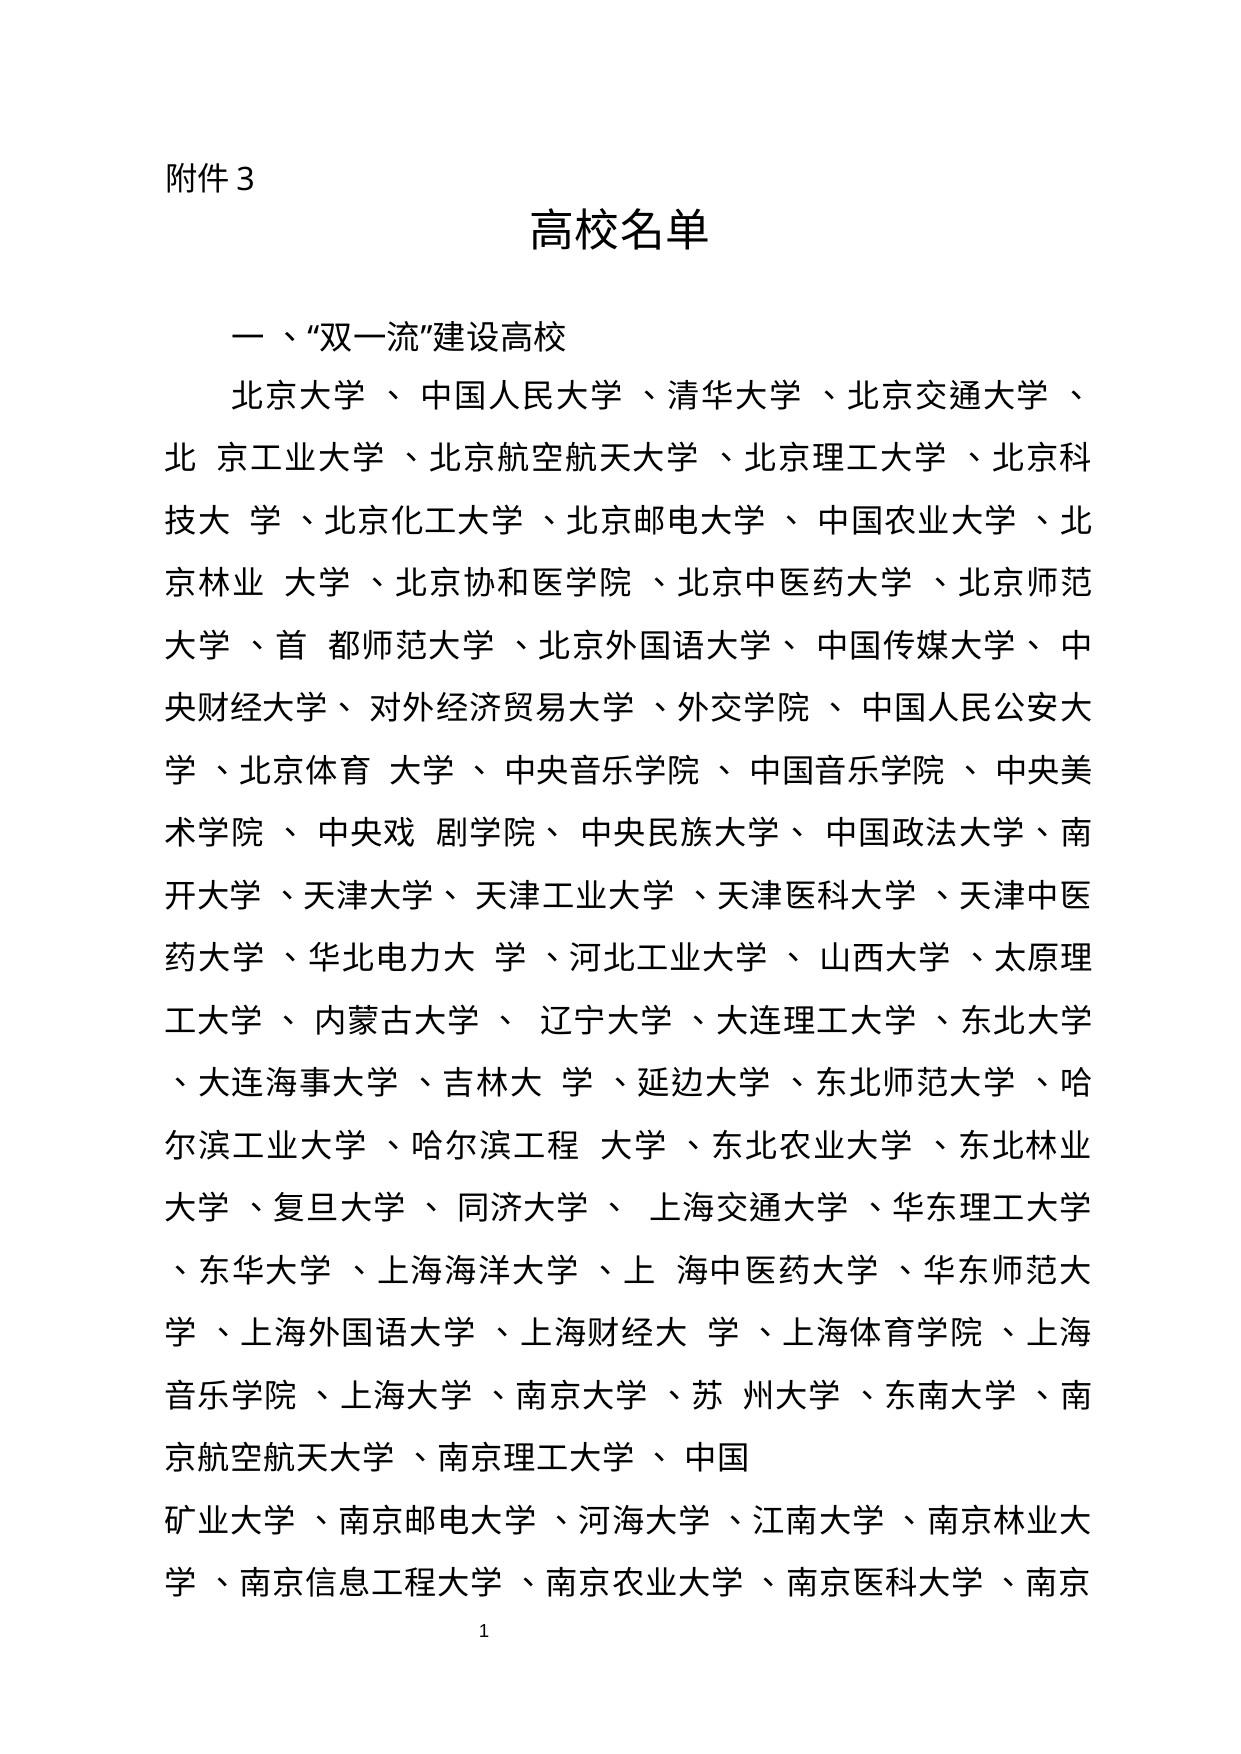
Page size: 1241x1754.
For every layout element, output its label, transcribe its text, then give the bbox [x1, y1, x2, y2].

text 北京大学 、 中国人民大学 、清华大学 、北京交通大学 、北 京工业大学 、北京航空航天大学 、北京理工大学 、北京科技大 学 、北京化工大学 、北京邮电大学 、 中国农业大学 、北京林业 大学 、北京协和医学院 、北京中医药大学 、北京师范大学 、首 都师范大学 、北京外国语大学、 中国传媒大学、 中央财经大学、 对外经济贸易大学 、外交学院 、 中国人民公安大学 、北京体育 大学 、 中央音乐学院 、 中国音乐学院 、 中央美术学院 、 中央戏 剧学院、 中央民族大学、 中国政法大学、南开大学 、天津大学、 天津工业大学 、天津医科大学 、天津中医药大学 、华北电力大 学 、河北工业大学 、 山西大学 、太原理工大学 、 内蒙古大学 、 辽宁大学 、大连理工大学 、东北大学 、大连海事大学 、吉林大 学 、延边大学 、东北师范大学 、哈尔滨工业大学 、哈尔滨工程 大学 、东北农业大学 、东北林业大学 、复旦大学 、 同济大学 、 上海交通大学 、华东理工大学 、东华大学 、上海海洋大学 、上 海中医药大学 、华东师范大学 、上海外国语大学 、上海财经大 学 、上海体育学院 、上海音乐学院 、上海大学 、南京大学 、苏 州大学 、东南大学 、南京航空航天大学 、南京理工大学 、 中国 [164, 357, 1093, 1482]
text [164, 1482, 1093, 1607]
text 高校名单 [529, 204, 1093, 257]
text 一 、“双一流”建设高校 [231, 318, 1093, 357]
text 附件3 [166, 161, 1093, 198]
